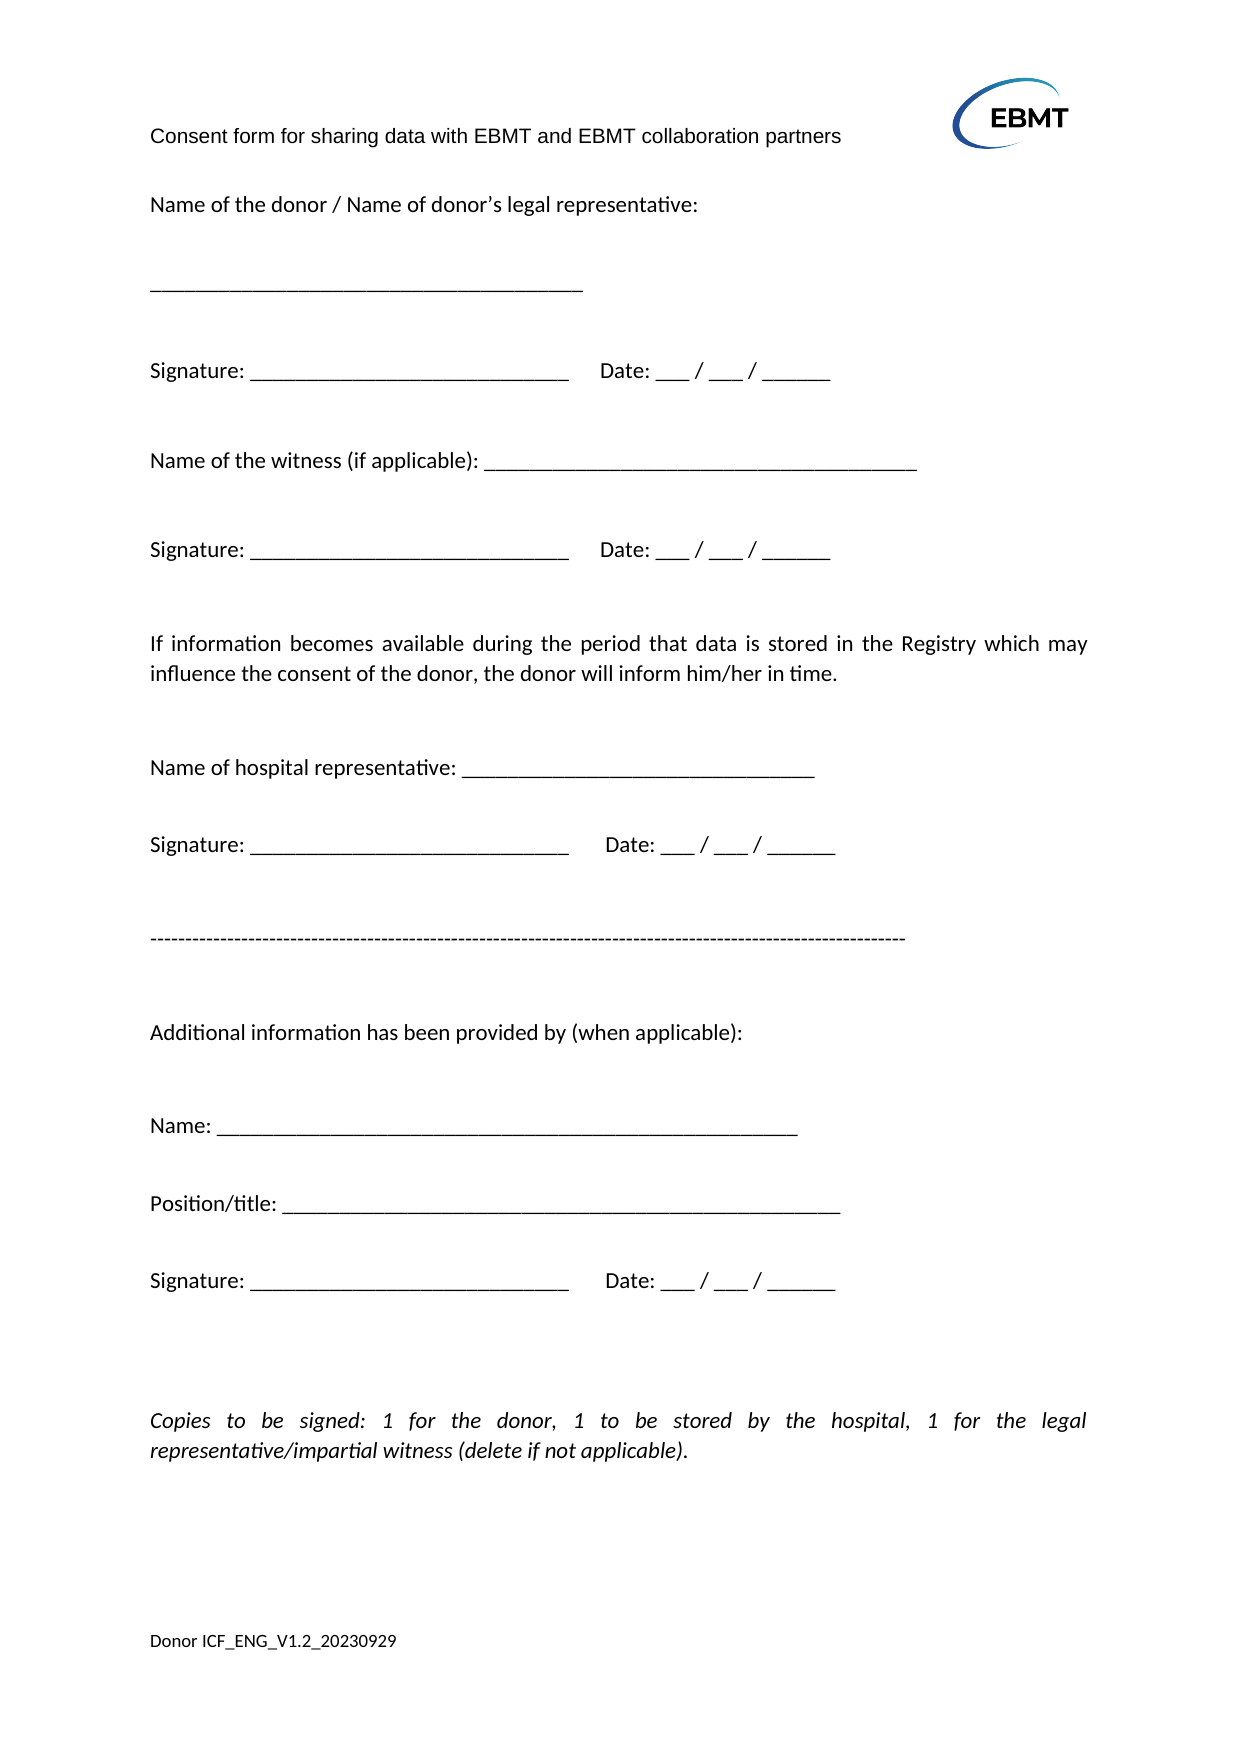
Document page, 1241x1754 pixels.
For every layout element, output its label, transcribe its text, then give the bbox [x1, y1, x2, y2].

text Name of hospital representative: _______________________________ [150, 753, 1090, 781]
text Signature: ____________________________ Date: ___ / ___ / ______ [150, 356, 1090, 384]
text ------------------------------------------------------------------------------------------------------------ [150, 924, 1090, 952]
text Name: ___________________________________________________ [150, 1112, 1090, 1140]
text Signature: ____________________________ Date: ___ / ___ / ______ [150, 536, 1090, 564]
text Signature: ____________________________ Date: ___ / ___ / ______ [150, 1236, 1090, 1294]
text Position/title: _________________________________________________ [150, 1158, 1090, 1217]
text If information becomes available during the period that data is stored in the Registry which may influence the consent of the donor, the donor will inform him/her in time. [150, 629, 1090, 688]
text Signature: ____________________________ Date: ___ / ___ / ______ [150, 800, 1090, 858]
picture [880, 50, 1137, 179]
text ______________________________________ [150, 237, 1090, 295]
text Copies to be signed: 1 for the donor, 1 to be stored by the hospital, 1 for the legal representative/impartial witness (delete if not applicable). [150, 1406, 1090, 1465]
text Additional information has been provided by (when applicable): [150, 1018, 1090, 1046]
text Name of the witness (if applicable): ______________________________________ [150, 446, 1090, 474]
text Name of the donor / Name of donor’s legal representative: [150, 190, 1090, 218]
